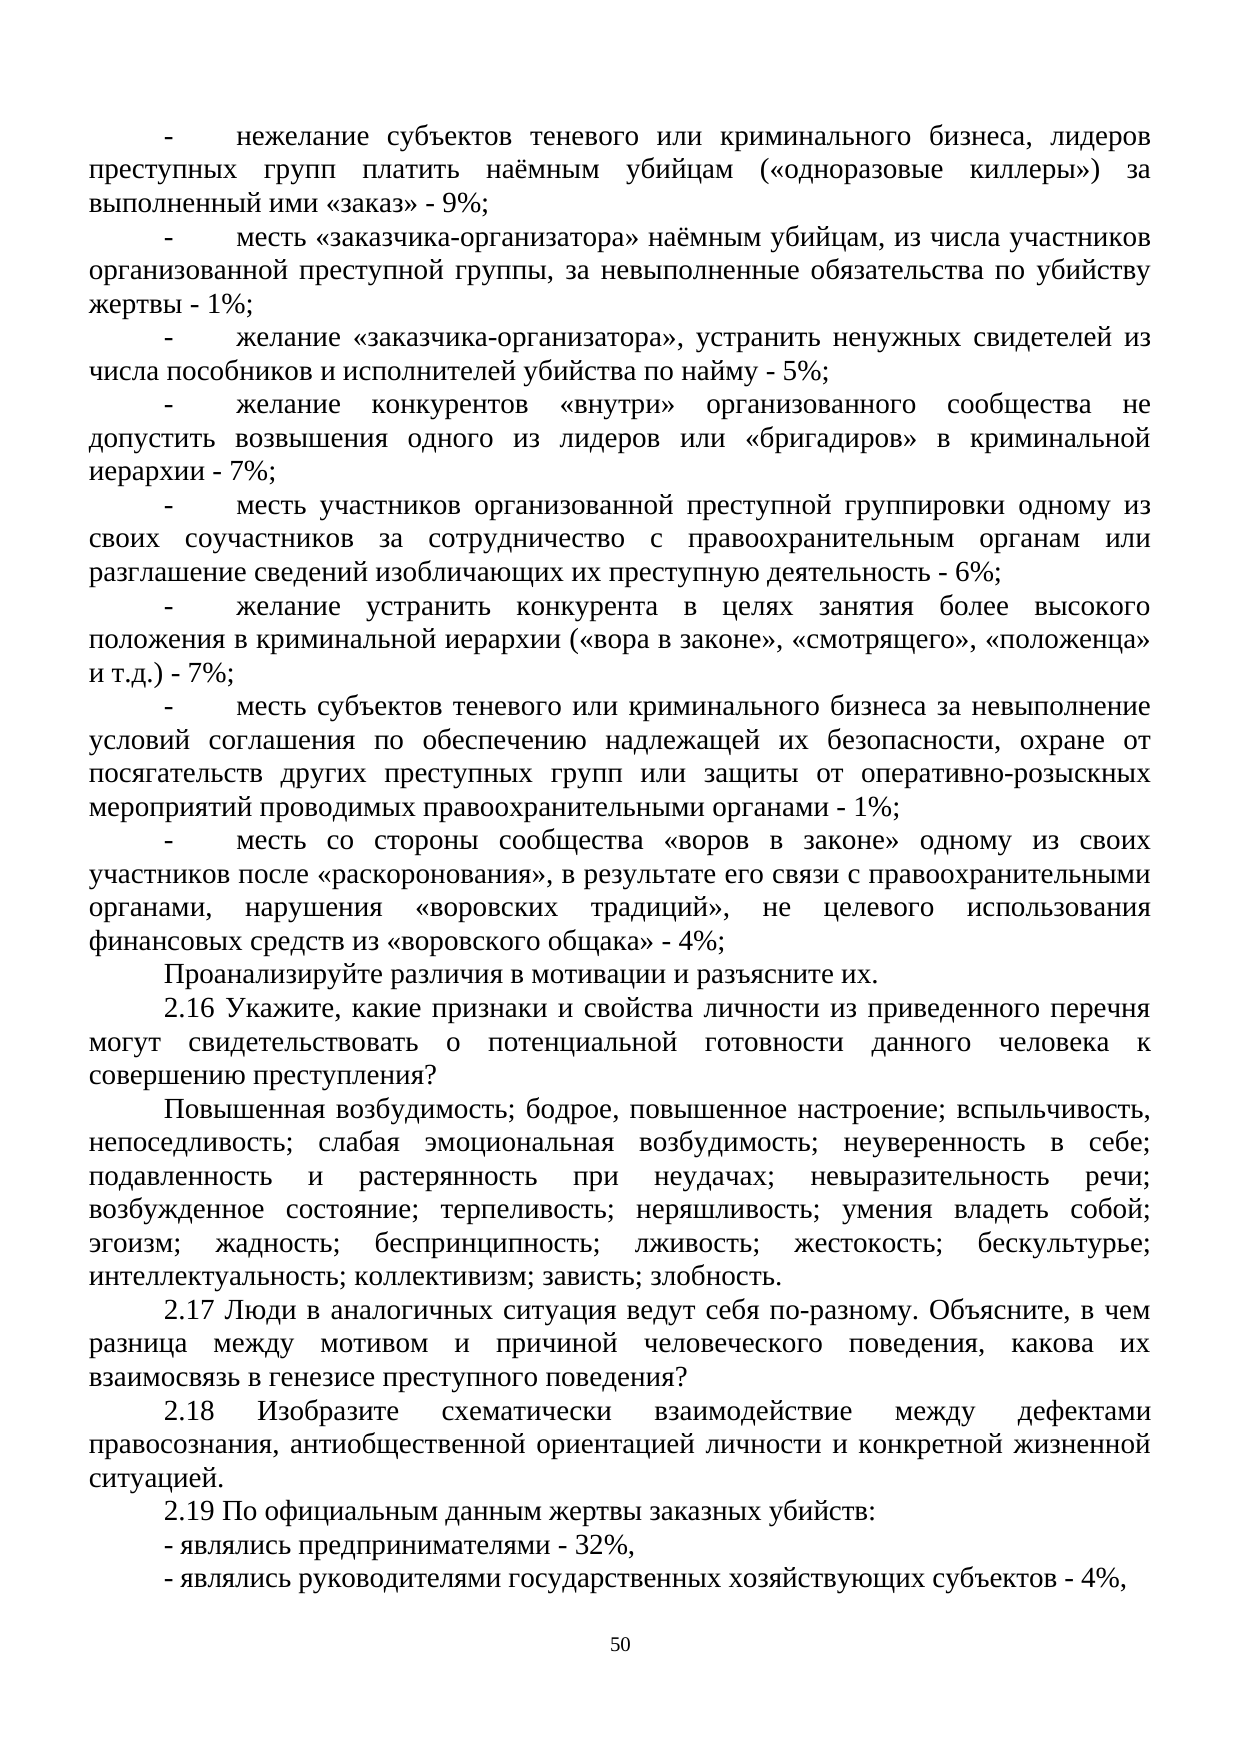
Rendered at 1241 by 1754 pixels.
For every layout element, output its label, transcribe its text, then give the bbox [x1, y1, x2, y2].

list желание «заказчика-организатора», устранить ненужных свидетелей из числа пособников и исполнителей убийства по найму - 5%; [88, 319, 1152, 386]
list месть со стороны сообщества «воров в законе» одному из своих участников после «раскоронования», в результате его связи с правоохранительными органами, нарушения «воровских традиций», не целевого использования финансовых средств из «воровского общака» - 4%; [88, 822, 1152, 957]
list месть «заказчика-организатора» наёмным убийцам, из числа участников организованной преступной группы, за невыполненные обязательства по убийству жертвы - 1%; [88, 219, 1152, 319]
text 2.16 Укажите, какие признаки и свойства личности из приведенного перечня могут свидетельствовать о потенциальной готовности данного человека к совершению преступления? [88, 990, 1152, 1091]
text - являлись руководителями государственных хозяйствующих субъектов - 4%, [88, 1560, 1152, 1594]
list месть субъектов теневого или криминального бизнеса за невыполнение условий соглашения по обеспечению надлежащей их безопасности, охране от посягательств других преступных групп или защиты от оперативно-розыскных мероприятий проводимых правоохранительными органами - 1%; [88, 688, 1152, 822]
list нежелание субъектов теневого или криминального бизнеса, лидеров преступных групп платить наёмным убийцам («одноразовые киллеры») за выполненный ими «заказ» - 9%; [88, 118, 1152, 219]
list желание устранить конкурента в целях занятия более высокого положения в криминальной иерархии («вора в законе», «смотрящего», «положенца» и т.д.) - 7%; [88, 588, 1152, 688]
text Проанализируйте различия в мотивации и разъясните их. [88, 957, 1152, 990]
text - являлись предпринимателями - 32%, [88, 1527, 1152, 1560]
text 2.19 По официальным данным жертвы заказных убийств: [88, 1493, 1152, 1527]
list месть участников организованной преступной группировки одному из своих соучастников за сотрудничество с правоохранительным органам или разглашение сведений изобличающих их преступную деятельность - 6%; [88, 487, 1152, 588]
text Повышенная возбудимость; бодрое, повышенное настроение; вспыльчивость, непоседливость; слабая эмоциональная возбудимость; неуверенность в себе; подавленность и растерянность при неудачах; невыразительность речи; возбужденное состояние; терпеливость; неряшливость; умения владеть собой; эгоизм; жадность; беспринципность; лживость; жестокость; бескультурье; интеллектуальность; коллективизм; зависть; злобность. [88, 1091, 1152, 1292]
text 2.17 Люди в аналогичных ситуация ведут себя по-разному. Объясните, в чем разница между мотивом и причиной человеческого поведения, какова их взаимосвязь в генезисе преступного поведения? [88, 1292, 1152, 1393]
text 2.18 Изобразите схематически взаимодействие между дефектами правосознания, антиобщественной ориентацией личности и конкретной жизненной ситуацией. [88, 1393, 1152, 1493]
list желание конкурентов «внутри» организованного сообщества не допустить возвышения одного из лидеров или «бригадиров» в криминальной иерархии - 7%; [88, 386, 1152, 487]
